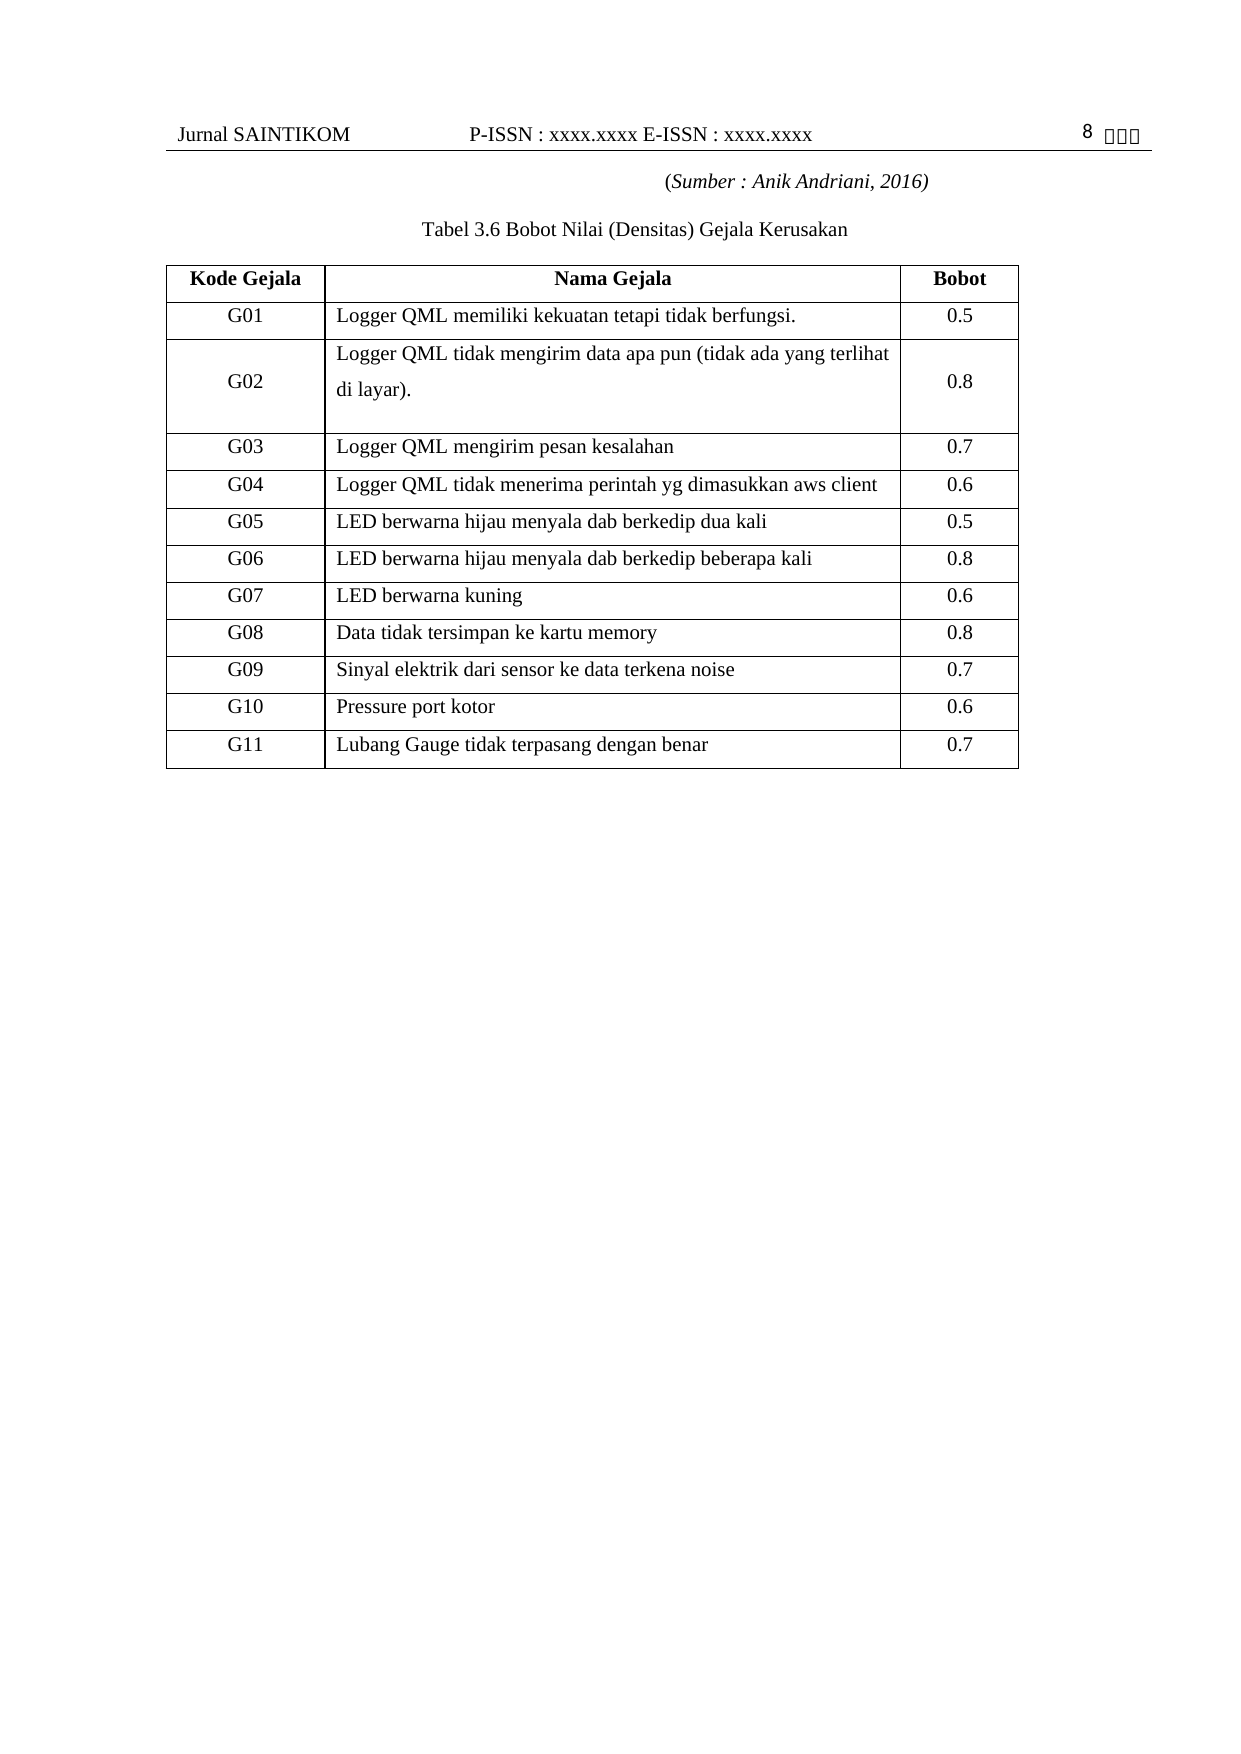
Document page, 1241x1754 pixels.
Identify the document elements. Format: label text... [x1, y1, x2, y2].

table_header Kode Gejala [167, 266, 324, 302]
table_cell 0.7 [901, 434, 1018, 470]
table_cell Logger QML mengirim pesan kesalahan [326, 434, 900, 470]
table_cell G01 [167, 303, 324, 339]
table_cell G09 [167, 657, 324, 693]
table_cell Logger QML memiliki kekuatan tetapi tidak berfungsi. [326, 303, 900, 339]
table_cell LED berwarna hijau menyala dab berkedip beberapa kali [326, 546, 900, 582]
table_cell Lubang Gauge tidak terpasang dengan benar [326, 731, 900, 767]
table_cell G06 [167, 546, 324, 582]
table_cell LED berwarna hijau menyala dab berkedip dua kali [326, 509, 900, 545]
table_header Bobot [901, 266, 1018, 302]
table_cell 0.7 [901, 731, 1018, 767]
table_cell G05 [167, 509, 324, 545]
table_cell 0.8 [901, 620, 1018, 656]
table_cell 0.7 [901, 657, 1018, 693]
table_cell 0.5 [901, 303, 1018, 339]
table_cell 0.5 [901, 509, 1018, 545]
table_cell Logger QML tidak mengirim data apa pun (tidak ada yang terlihat di layar). [326, 340, 900, 433]
table_cell 0.6 [901, 471, 1018, 508]
table_cell 0.6 [901, 583, 1018, 619]
table_cell Sinyal elektrik dari sensor ke data terkena noise [326, 657, 900, 693]
table_header Nama Gejala [326, 266, 900, 302]
table_cell G04 [167, 471, 324, 508]
table_cell G10 [167, 694, 324, 730]
table_cell 0.8 [901, 546, 1018, 582]
table_cell LED berwarna kuning [326, 583, 900, 619]
table_cell Data tidak tersimpan ke kartu memory [326, 620, 900, 656]
table_cell 0.8 [901, 340, 1018, 433]
list Tabel 3.6 Bobot Nilai (Densitas) Gejala Kerusakan [177, 217, 1092, 241]
table_cell G07 [167, 583, 324, 619]
table_cell G08 [167, 620, 324, 656]
table_cell Logger QML tidak menerima perintah yg dimasukkan aws client [326, 471, 900, 508]
table_cell G02 [167, 340, 324, 433]
table_cell G03 [167, 434, 324, 470]
list (Sumber : Anik Andriani, 2016) [664, 169, 1092, 193]
table_cell 0.6 [901, 694, 1018, 730]
table_cell G11 [167, 731, 324, 767]
table_cell Pressure port kotor [326, 694, 900, 730]
